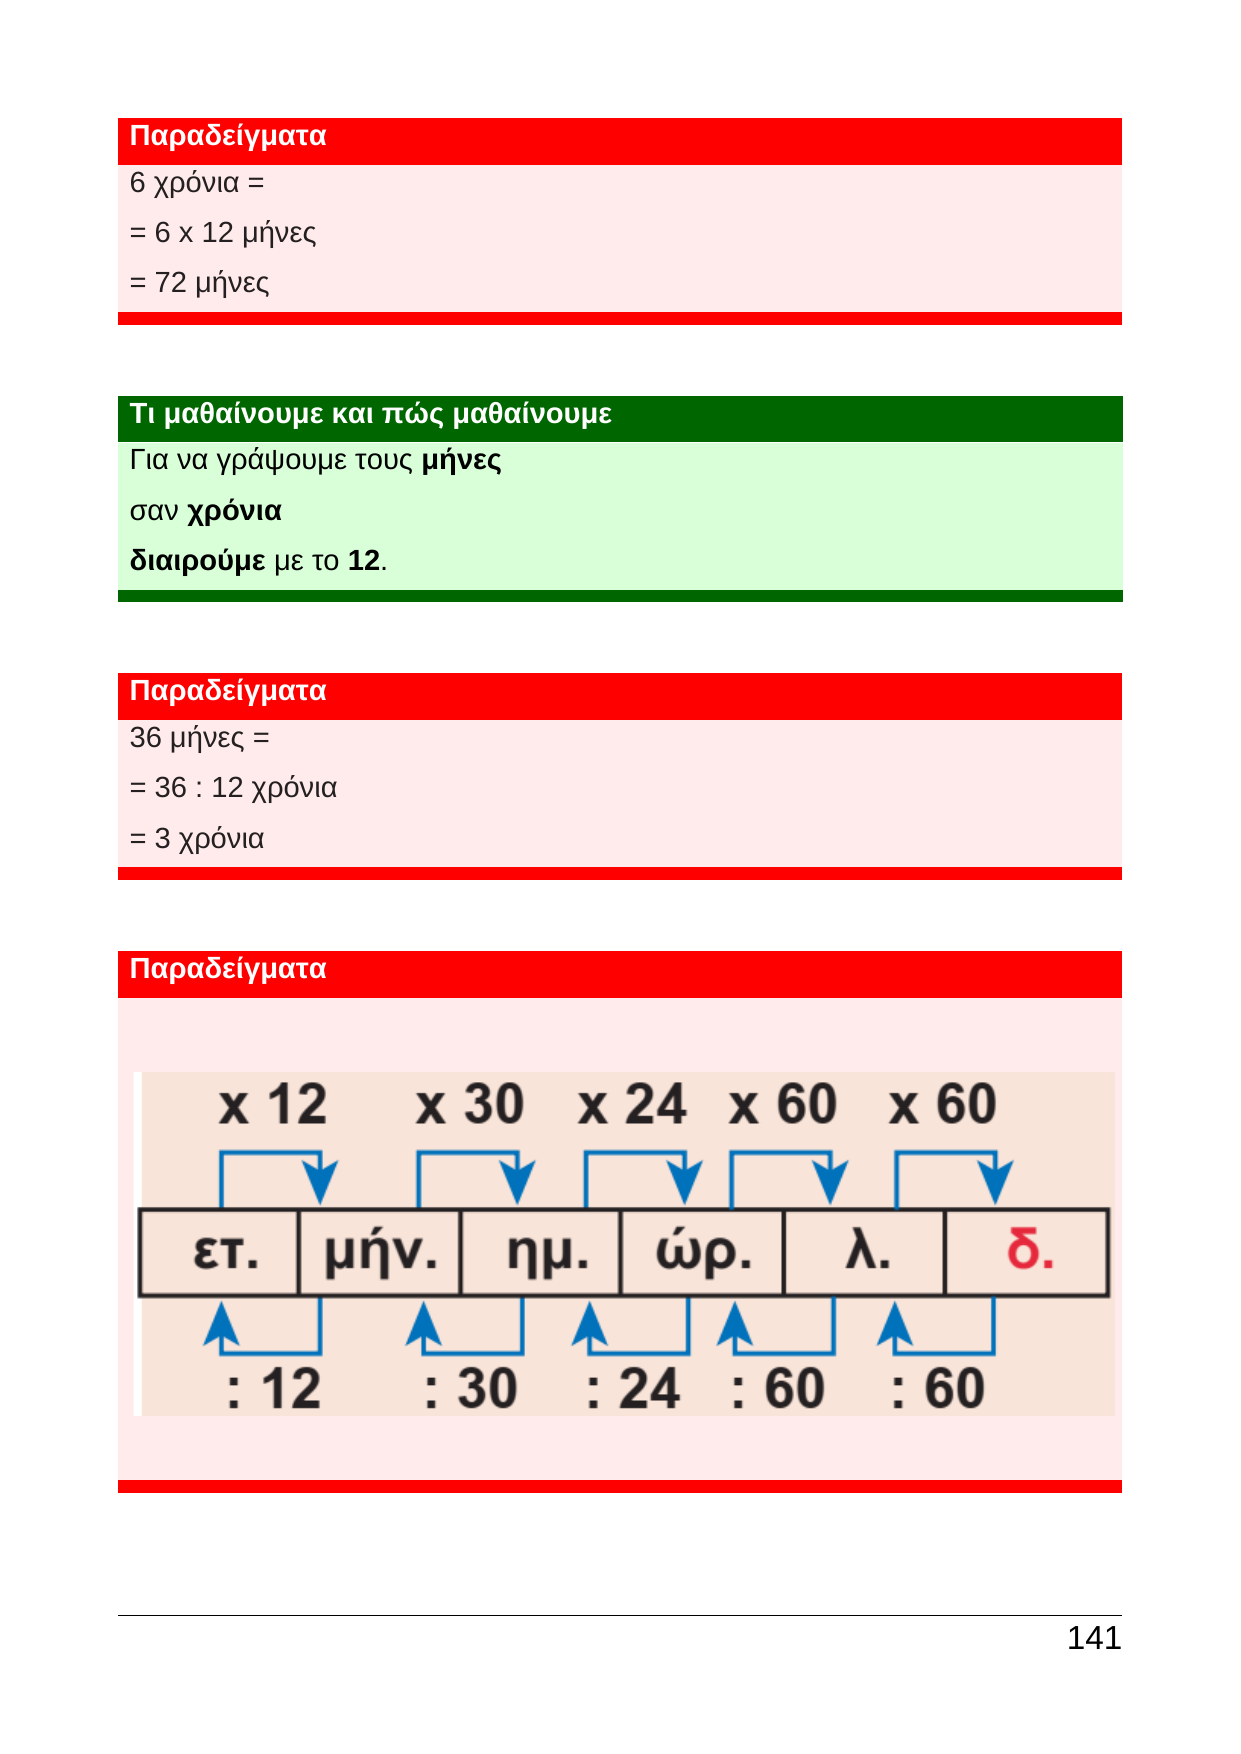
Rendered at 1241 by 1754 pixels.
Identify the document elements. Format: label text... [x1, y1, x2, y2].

table_cell 6 χρόνια = = 6 x 12 μήνες = 72 μήνες [118, 165, 1122, 312]
table_cell Για να γράψουμε τους μήνες σαν χρόνια διαιρούμε με το 12. [118, 443, 1123, 590]
table_cell [118, 998, 1122, 1480]
table_cell 36 μήνες = = 36 : 12 χρόνια = 3 χρόνια [118, 720, 1122, 867]
picture [133, 1072, 1115, 1416]
table_header Παραδείγματα [118, 118, 1122, 165]
table_header Παραδείγματα [118, 673, 1122, 720]
table_header Παραδείγματα [118, 951, 1122, 998]
table_header Τι μαθαίνουμε και πώς μαθαίνουμε [118, 396, 1123, 442]
